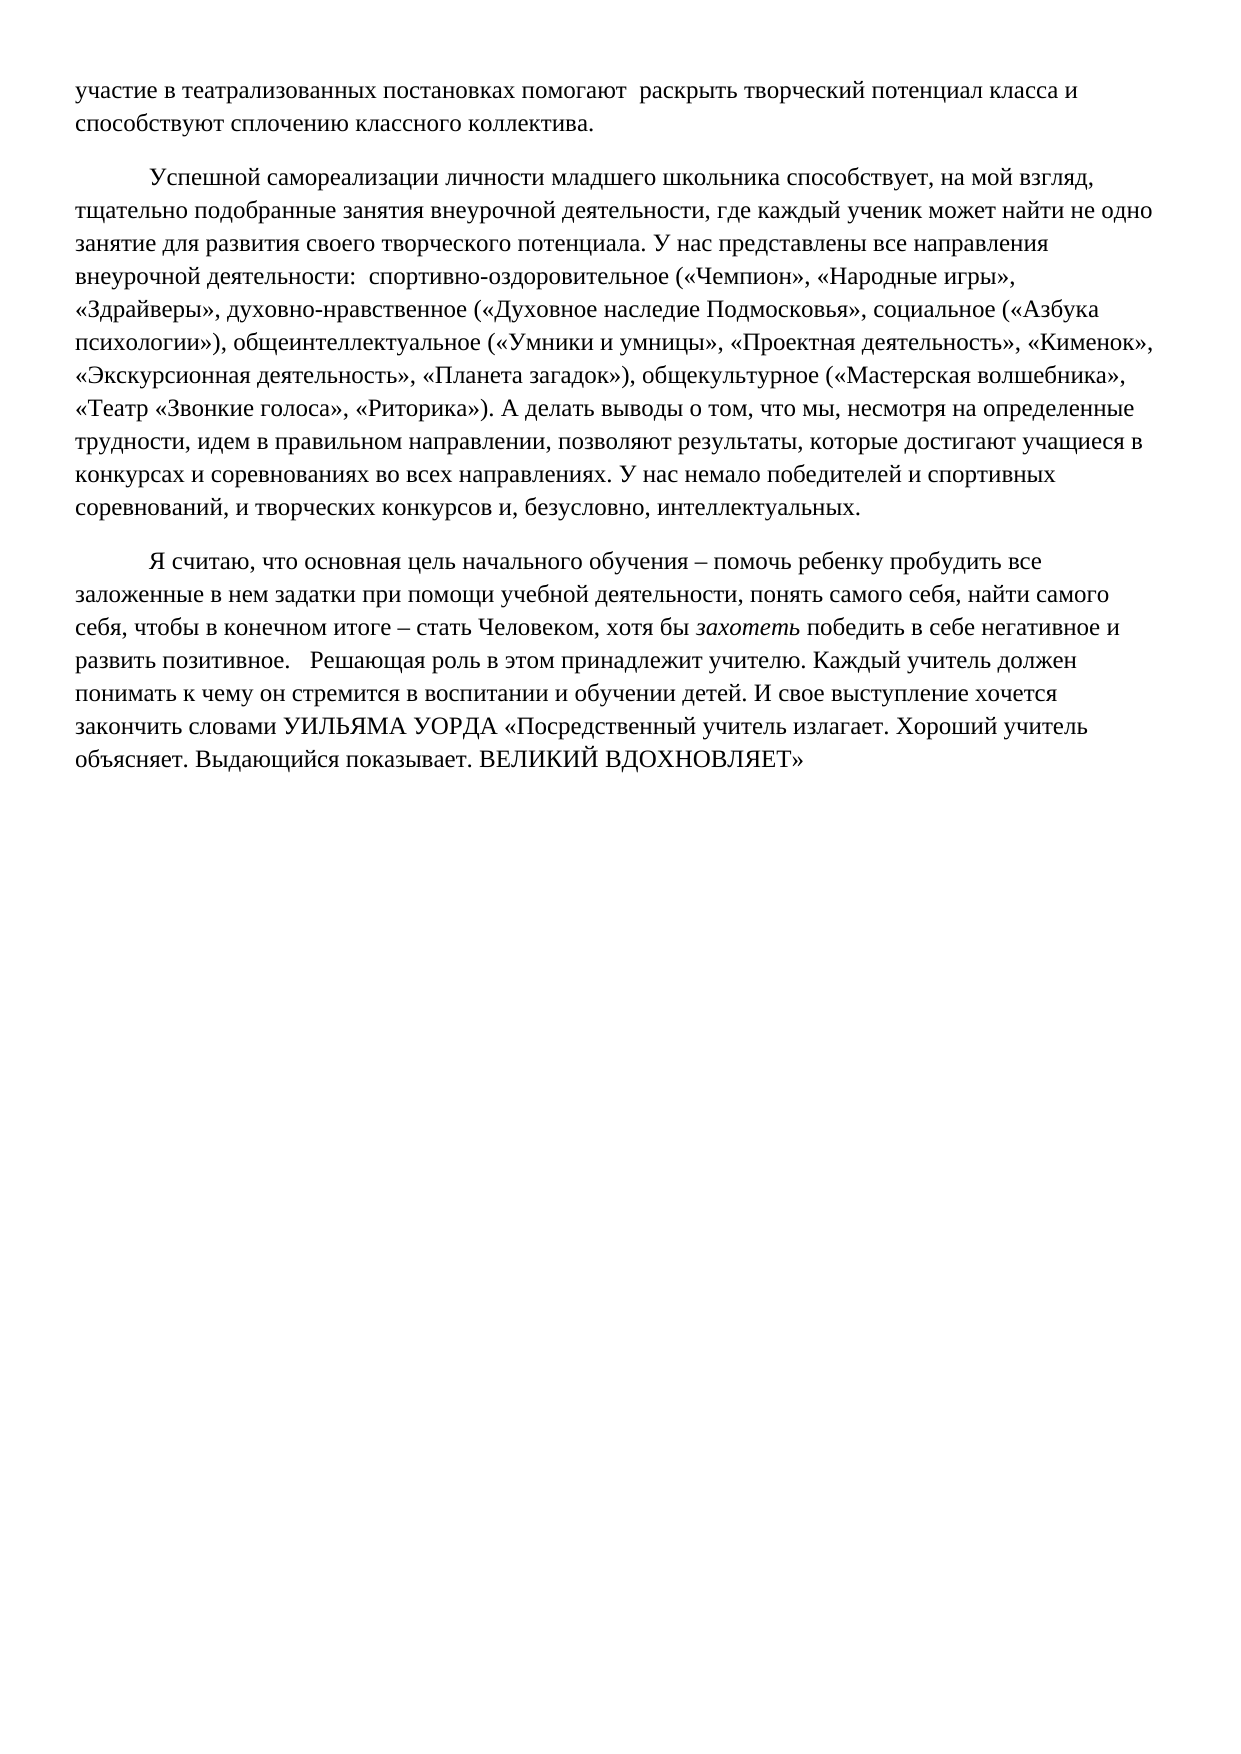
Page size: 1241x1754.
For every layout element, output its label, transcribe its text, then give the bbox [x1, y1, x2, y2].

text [75, 75, 1165, 137]
text Успешной самореализации личности младшего школьника способствует, на мой взгляд, тщательно подобранные занятия внеурочной деятельности, где каждый ученик может найти не одно занятие для развития своего творческого потенциала. У нас представлены все направления внеурочной деятельности: спортивно-оздоровительное («Чемпион», «Народные игры», «Здрайверы», духовно-нравственное («Духовное наследие Подмосковья», социальное («Азбука психологии»), общеинтеллектуальное («Умники и умницы», «Проектная деятельность», «Кименок», «Экскурсионная деятельность», «Планета загадок»), общекультурное («Мастерская волшебника», «Театр «Звонкие голоса», «Риторика»). А делать выводы о том, что мы, несмотря на определенные трудности, идем в правильном направлении, позволяют результаты, которые достигают учащиеся в конкурсах и соревнованиях во всех направлениях. У нас немало победителей и спортивных соревнований, и творческих конкурсов и, безусловно, интеллектуальных. [75, 162, 1165, 521]
text Я считаю, что основная цель начального обучения – помочь ребенку пробудить все заложенные в нем задатки при помощи учебной деятельности, понять самого себя, найти самого себя, чтобы в конечном итоге – стать Человеком, хотя бы захотеть победить в себе негативное и развить позитивное. Решающая роль в этом принадлежит учителю. Каждый учитель должен понимать к чему он стремится в воспитании и обучении детей. И свое выступление хочется закончить словами УИЛЬЯМА УОРДА «Посредственный учитель излагает. Хороший учитель объясняет. Выдающийся показывает. ВЕЛИКИЙ ВДОХНОВЛЯЕТ» [75, 546, 1165, 773]
